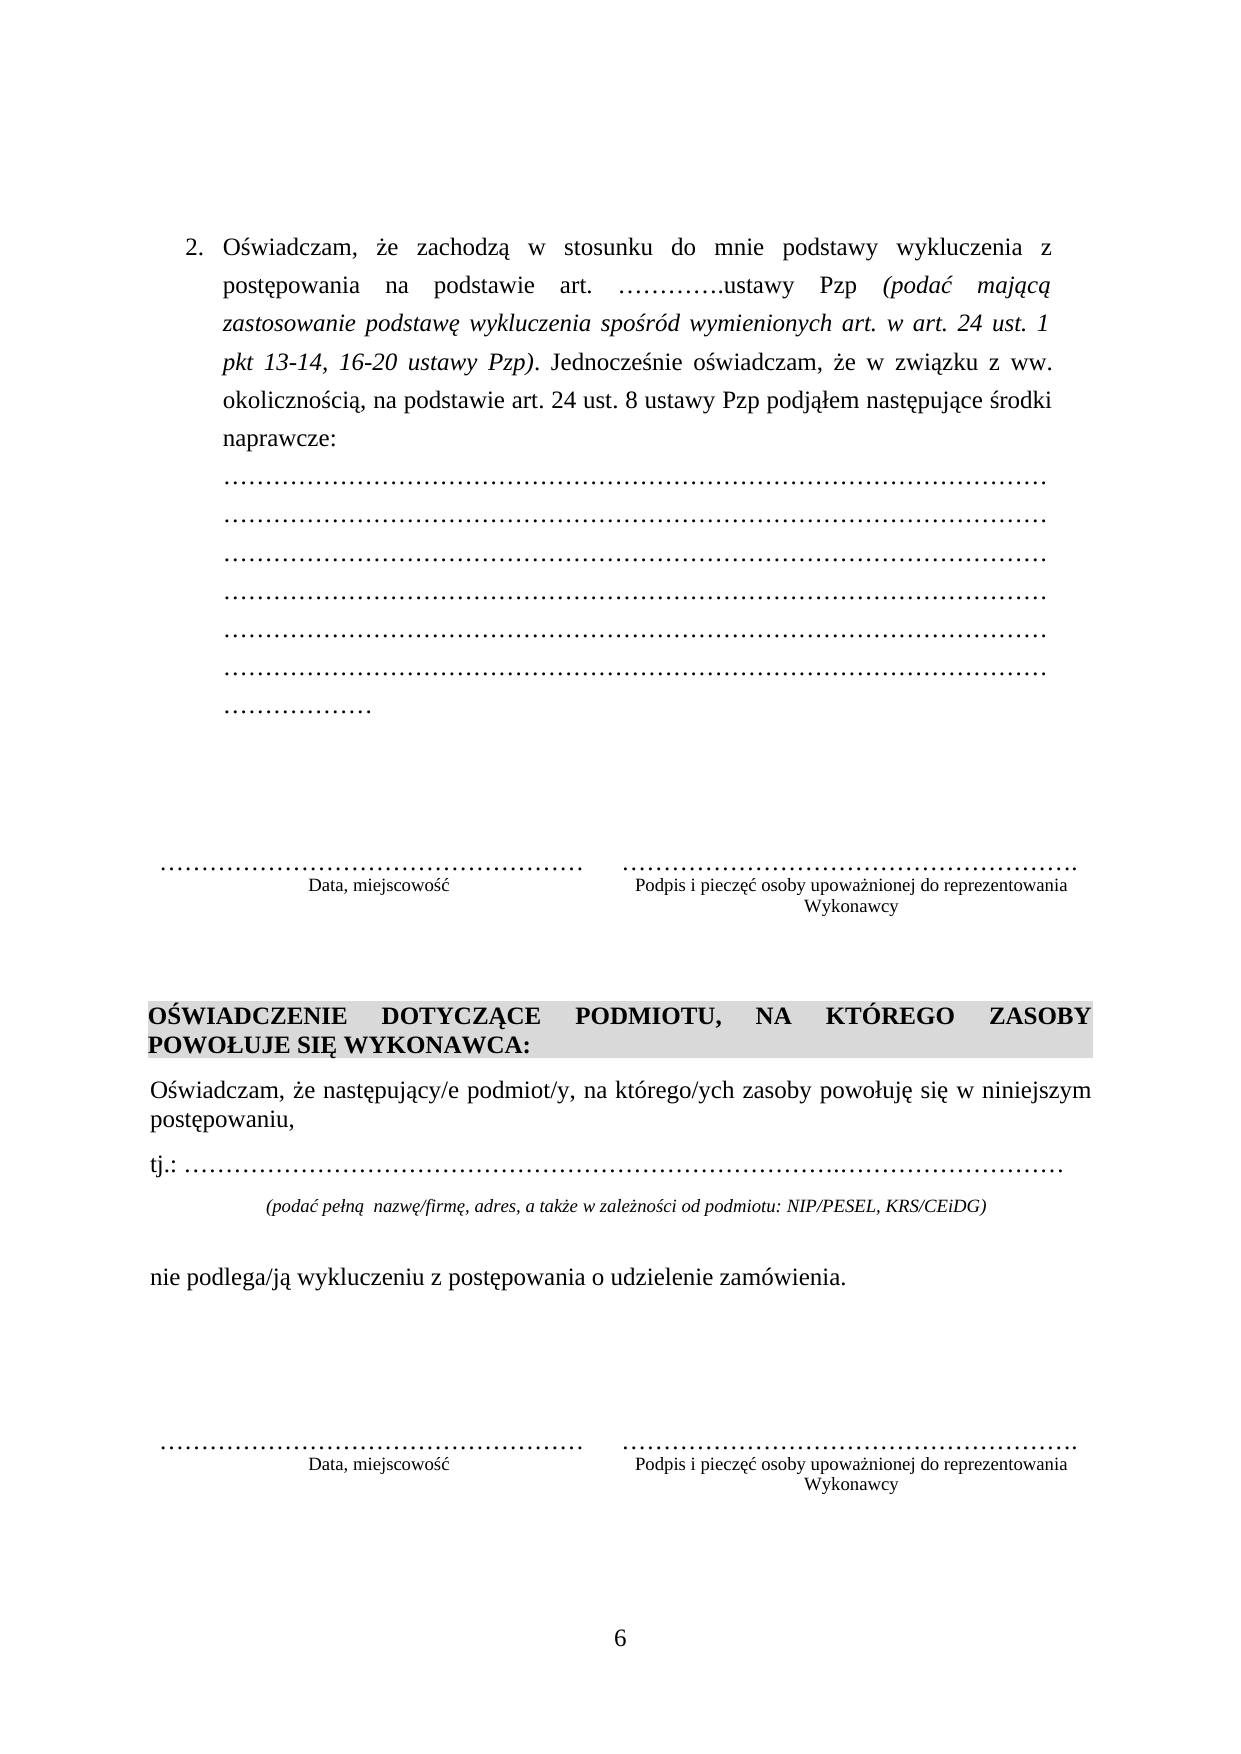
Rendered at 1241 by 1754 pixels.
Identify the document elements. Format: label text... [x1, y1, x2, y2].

text OŚWIADCZENIE DOTYCZĄCE PODMIOTU, NA KTÓREGO ZASOBY POWOŁUJE SIĘ WYKONAWCA: [148, 1001, 1093, 1058]
table_header …………………………………………… Data, miejscowość [148, 1308, 610, 1495]
list Oświadczam, że zachodzą w stosunku do mnie podstawy wykluczenia z postępowania na podstawie art. ………….ustawy Pzp (podać mającą zastosowanie podstawę wykluczenia spośród wymienionych art. w art. 24 ust. 1 pkt 13-14, 16-20 ustawy Pzp). Jednocześnie oświadczam, że w związku z ww. okolicznością, na podstawie art. 24 ust. 8 ustawy Pzp podjąłem następujące środki naprawcze: [185, 232, 1053, 452]
text nie podlega/ją wykluczeniu z postępowania o udzielenie zamówienia. [150, 1262, 1093, 1291]
table_header ………………………………………………. Podpis i pieczęć osoby upoważnionej do reprezentowania Wykonawcy [610, 1308, 1093, 1495]
table_header …………………………………………… Data, miejscowość [148, 729, 610, 916]
table_header ………………………………………………. Podpis i pieczęć osoby upoważnionej do reprezentowania Wykonawcy [610, 729, 1093, 916]
text tj.: …………………………………………………………………….……………………… [150, 1149, 1093, 1178]
list ……………………………………………………………………………………………………………………………………………………………………………………………………………………………………………………………………………………………………………………………………………………………………………………………………………………………………………………………………………………………………………………………………………………………… [223, 461, 1053, 719]
text (podać pełną nazwę/firmę, adres, a także w zależności od podmiotu: NIP/PESEL, KRS/CEiDG) [150, 1195, 1093, 1216]
text Oświadczam, że następujący/e podmiot/y, na którego/ych zasoby powołuję się w niniejszym postępowaniu, [150, 1075, 1093, 1133]
